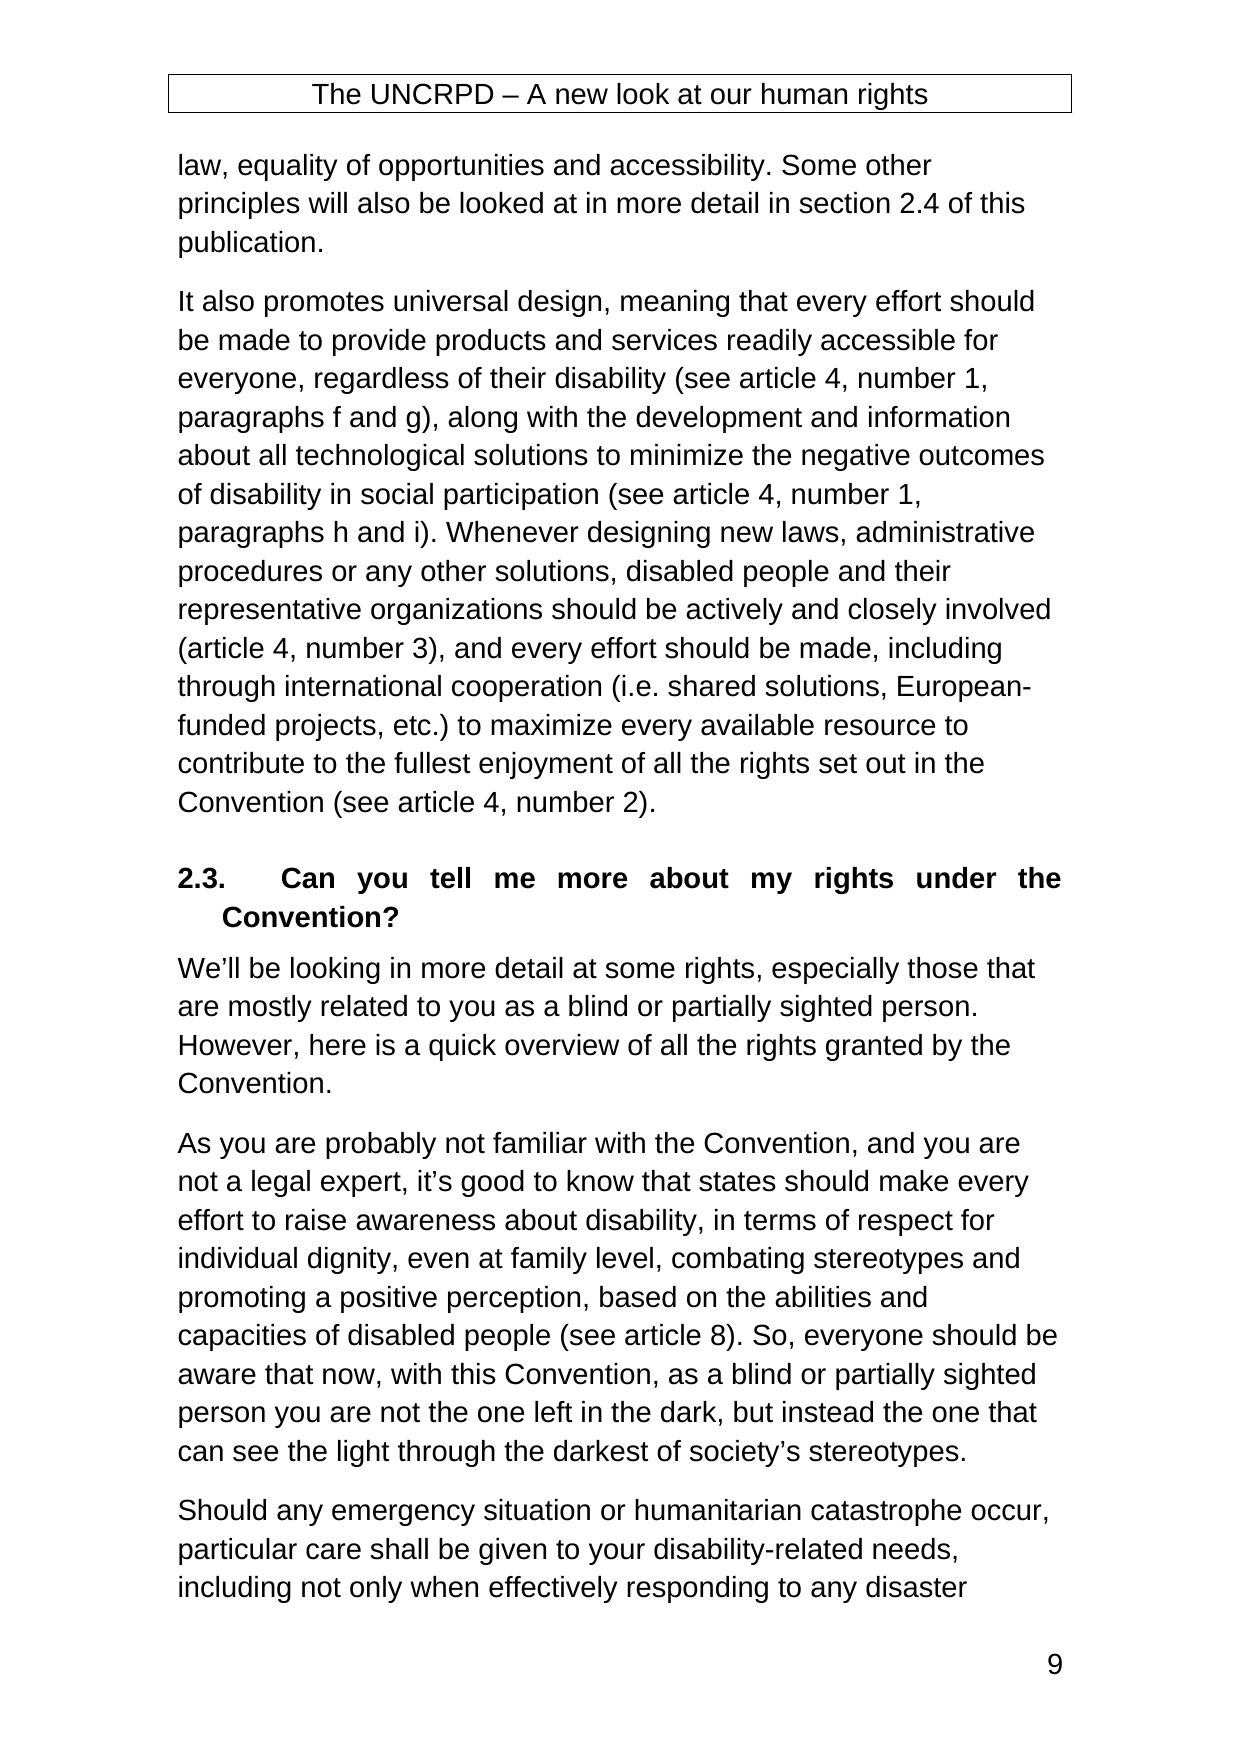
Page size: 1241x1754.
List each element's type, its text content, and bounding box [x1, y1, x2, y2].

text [177, 148, 1063, 258]
text It also promotes universal design, meaning that every effort should be made to provide products and services readily accessible for everyone, regardless of their disability (see article 4, number 1, paragraphs f and g), along with the development and information about all technological solutions to minimize the negative outcomes of disability in social participation (see article 4, number 1, paragraphs h and i). Whenever designing new laws, administrative procedures or any other solutions, disabled people and their representative organizations should be actively and closely involved (article 4, number 3), and every effort should be made, including through international cooperation (i.e. shared solutions, European-funded projects, etc.) to maximize every available resource to contribute to the fullest enjoyment of all the rights set out in the Convention (see article 4, number 2). [177, 284, 1063, 819]
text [177, 1493, 1063, 1604]
subtitle Can you tell me more about my rights under the Convention? [177, 861, 1063, 933]
text As you are probably not familiar with the Convention, and you are not a legal expert, it’s good to know that states should make every effort to raise awareness about disability, in terms of respect for individual dignity, even at family level, combating stereotypes and promoting a positive perception, based on the abilities and capacities of disabled people (see article 8). So, everyone should be aware that now, with this Convention, as a blind or partially sighted person you are not the one left in the dark, but instead the one that can see the light through the darkest of society’s stereotypes. [177, 1126, 1063, 1468]
text We’ll be looking in more detail at some rights, especially those that are mostly related to you as a blind or partially sighted person. However, here is a quick overview of all the rights granted by the Convention. [177, 951, 1063, 1100]
